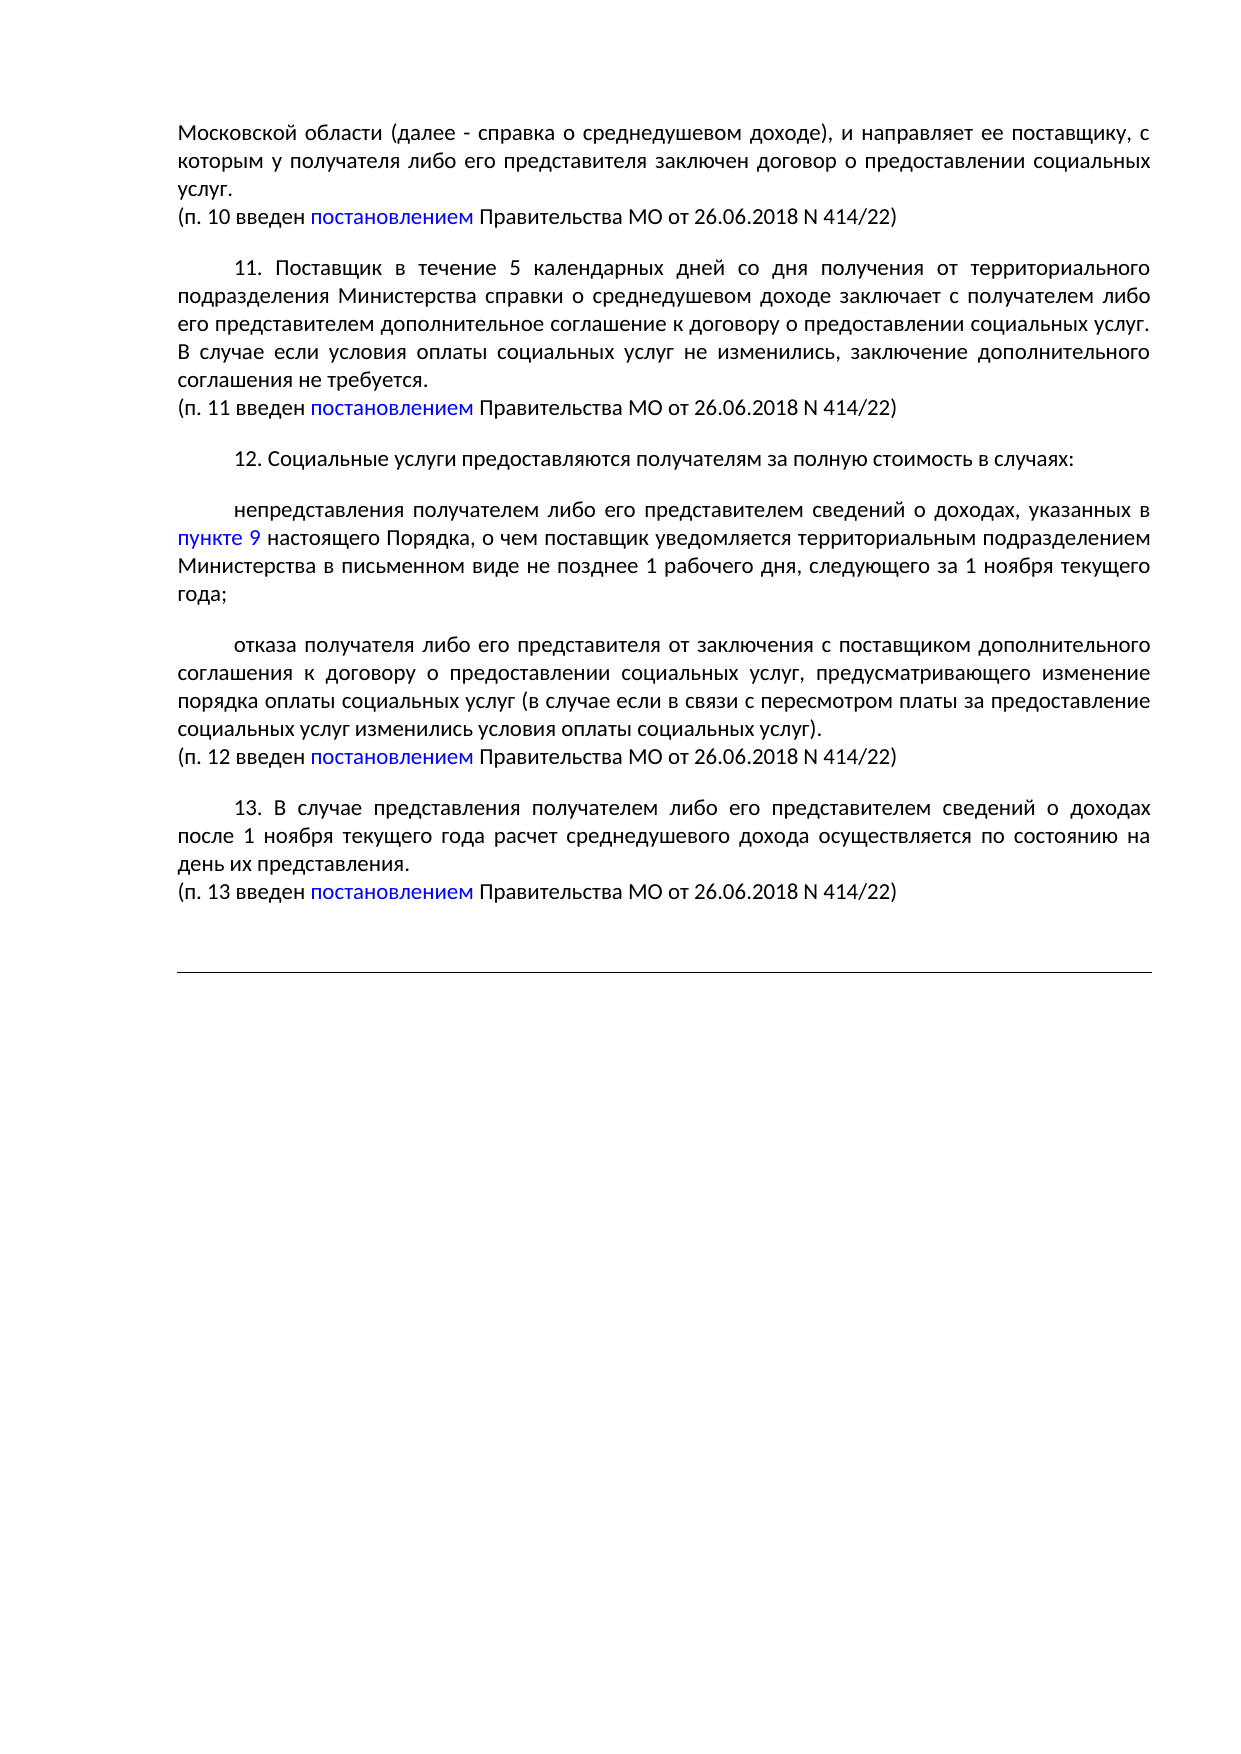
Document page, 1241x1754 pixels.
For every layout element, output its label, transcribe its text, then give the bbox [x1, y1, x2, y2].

text (п. 12 введен постановлением Правительства МО от 26.06.2018 N 414/22) [177, 742, 1152, 770]
text непредставления получателем либо его представителем сведений о доходах, указанных в пункте 9 настоящего Порядка, о чем поставщик уведомляется территориальным подразделением Министерства в письменном виде не позднее 1 рабочего дня, следующего за 1 ноября текущего года; [177, 495, 1152, 607]
text (п. 11 введен постановлением Правительства МО от 26.06.2018 N 414/22) [177, 393, 1152, 421]
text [177, 118, 1152, 202]
text (п. 13 введен постановлением Правительства МО от 26.06.2018 N 414/22) [177, 877, 1152, 905]
text отказа получателя либо его представителя от заключения с поставщиком дополнительного соглашения к договору о предоставлении социальных услуг, предусматривающего изменение порядка оплаты социальных услуг (в случае если в связи с пересмотром платы за предоставление социальных услуг изменились условия оплаты социальных услуг). [177, 630, 1152, 742]
text (п. 10 введен постановлением Правительства МО от 26.06.2018 N 414/22) [177, 202, 1152, 230]
text 13. В случае представления получателем либо его представителем сведений о доходах после 1 ноября текущего года расчет среднедушевого дохода осуществляется по состоянию на день их представления. [177, 793, 1152, 877]
text 11. Поставщик в течение 5 календарных дней со дня получения от территориального подразделения Министерства справки о среднедушевом доходе заключает с получателем либо его представителем дополнительное соглашение к договору о предоставлении социальных услуг. В случае если условия оплаты социальных услуг не изменились, заключение дополнительного соглашения не требуется. [177, 253, 1152, 393]
text 12. Социальные услуги предоставляются получателям за полную стоимость в случаях: [177, 444, 1152, 472]
